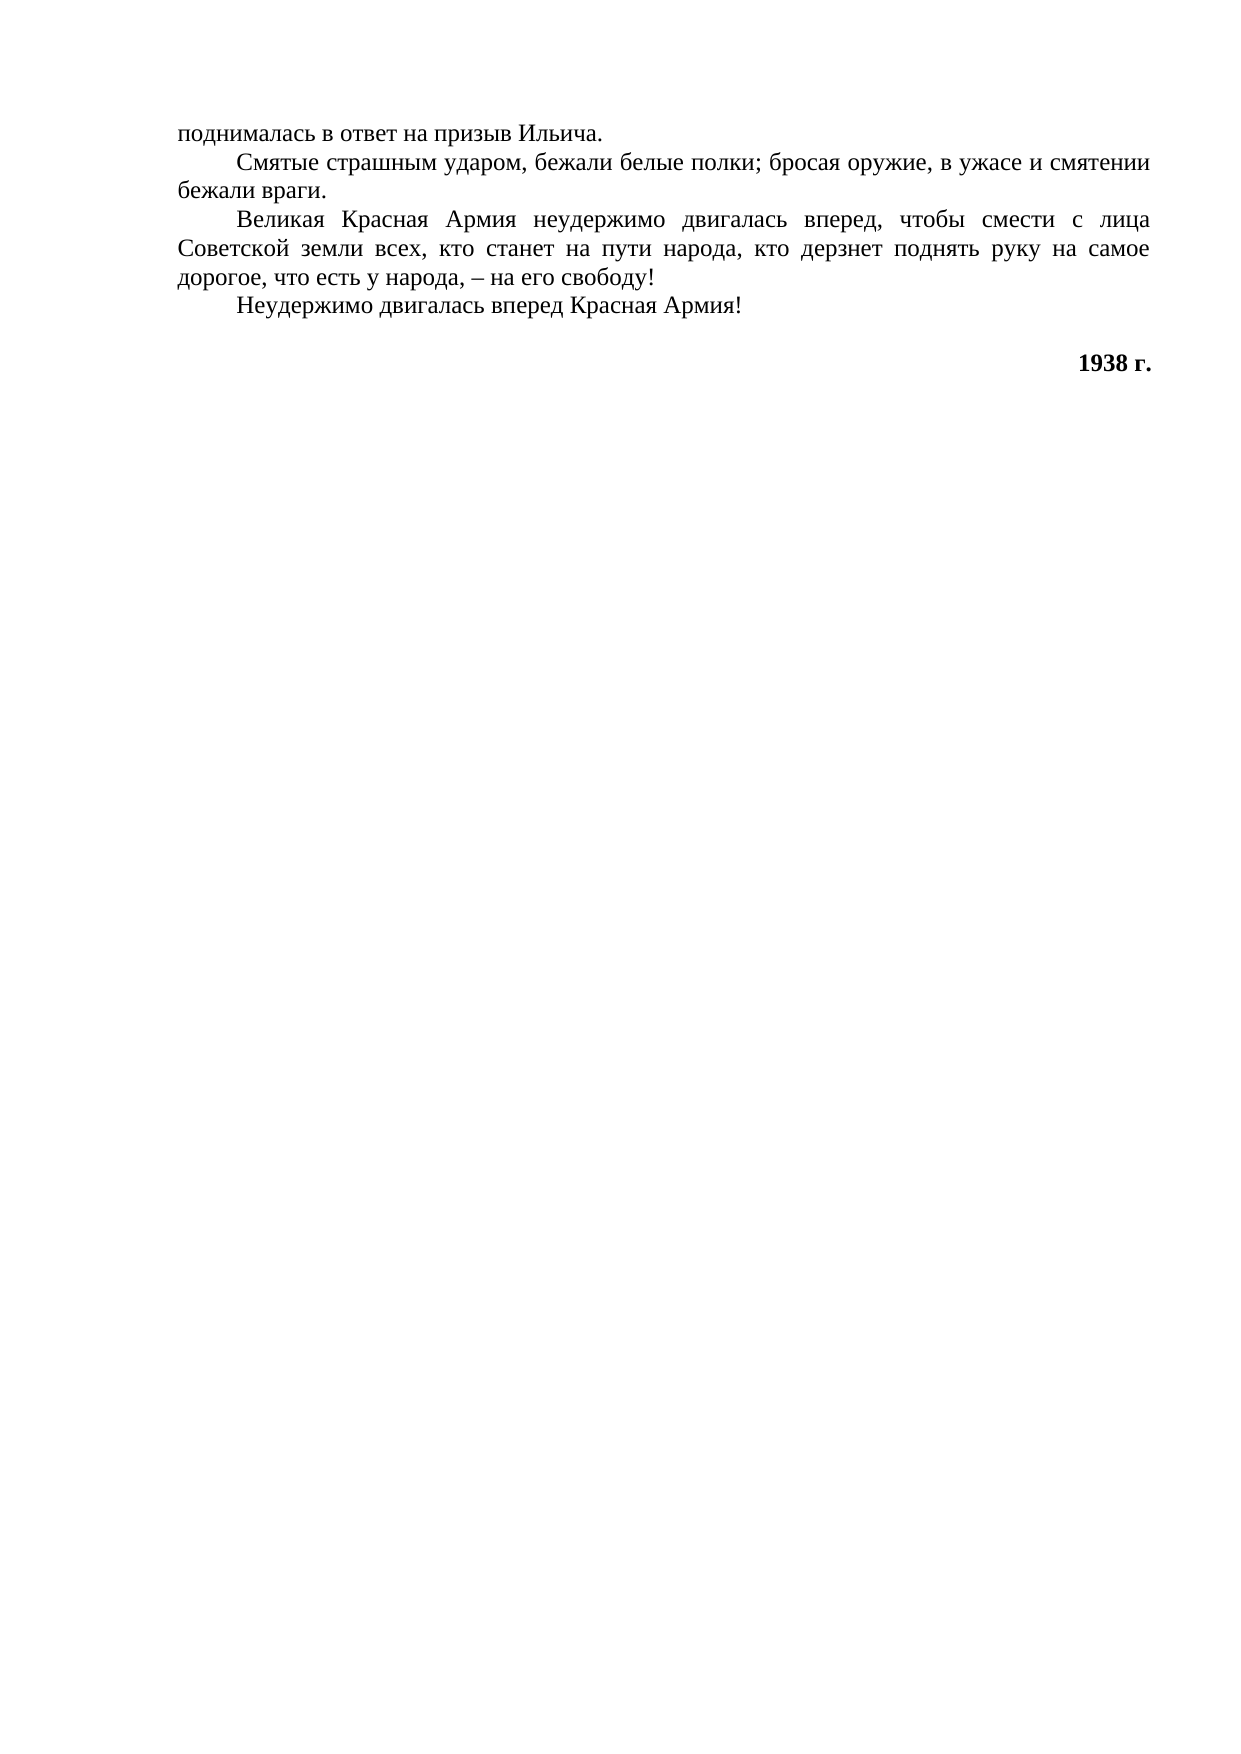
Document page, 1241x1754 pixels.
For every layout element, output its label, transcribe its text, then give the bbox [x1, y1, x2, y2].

text Великая Красная Армия неудержимо двигалась вперед, чтобы смести с лица Советской земли всех, кто станет на пути народа, кто дерзнет поднять руку на самое дорогое, что есть у народа, – на его свободу! [177, 204, 1152, 291]
text Смятые страшным ударом, бежали белые полки; бросая оружие, в ужасе и смятении бежали враги. [177, 147, 1152, 204]
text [177, 118, 1152, 147]
text Неудержимо двигалась вперед Красная Армия! [177, 291, 1152, 319]
text 1938 г. [177, 348, 1152, 377]
